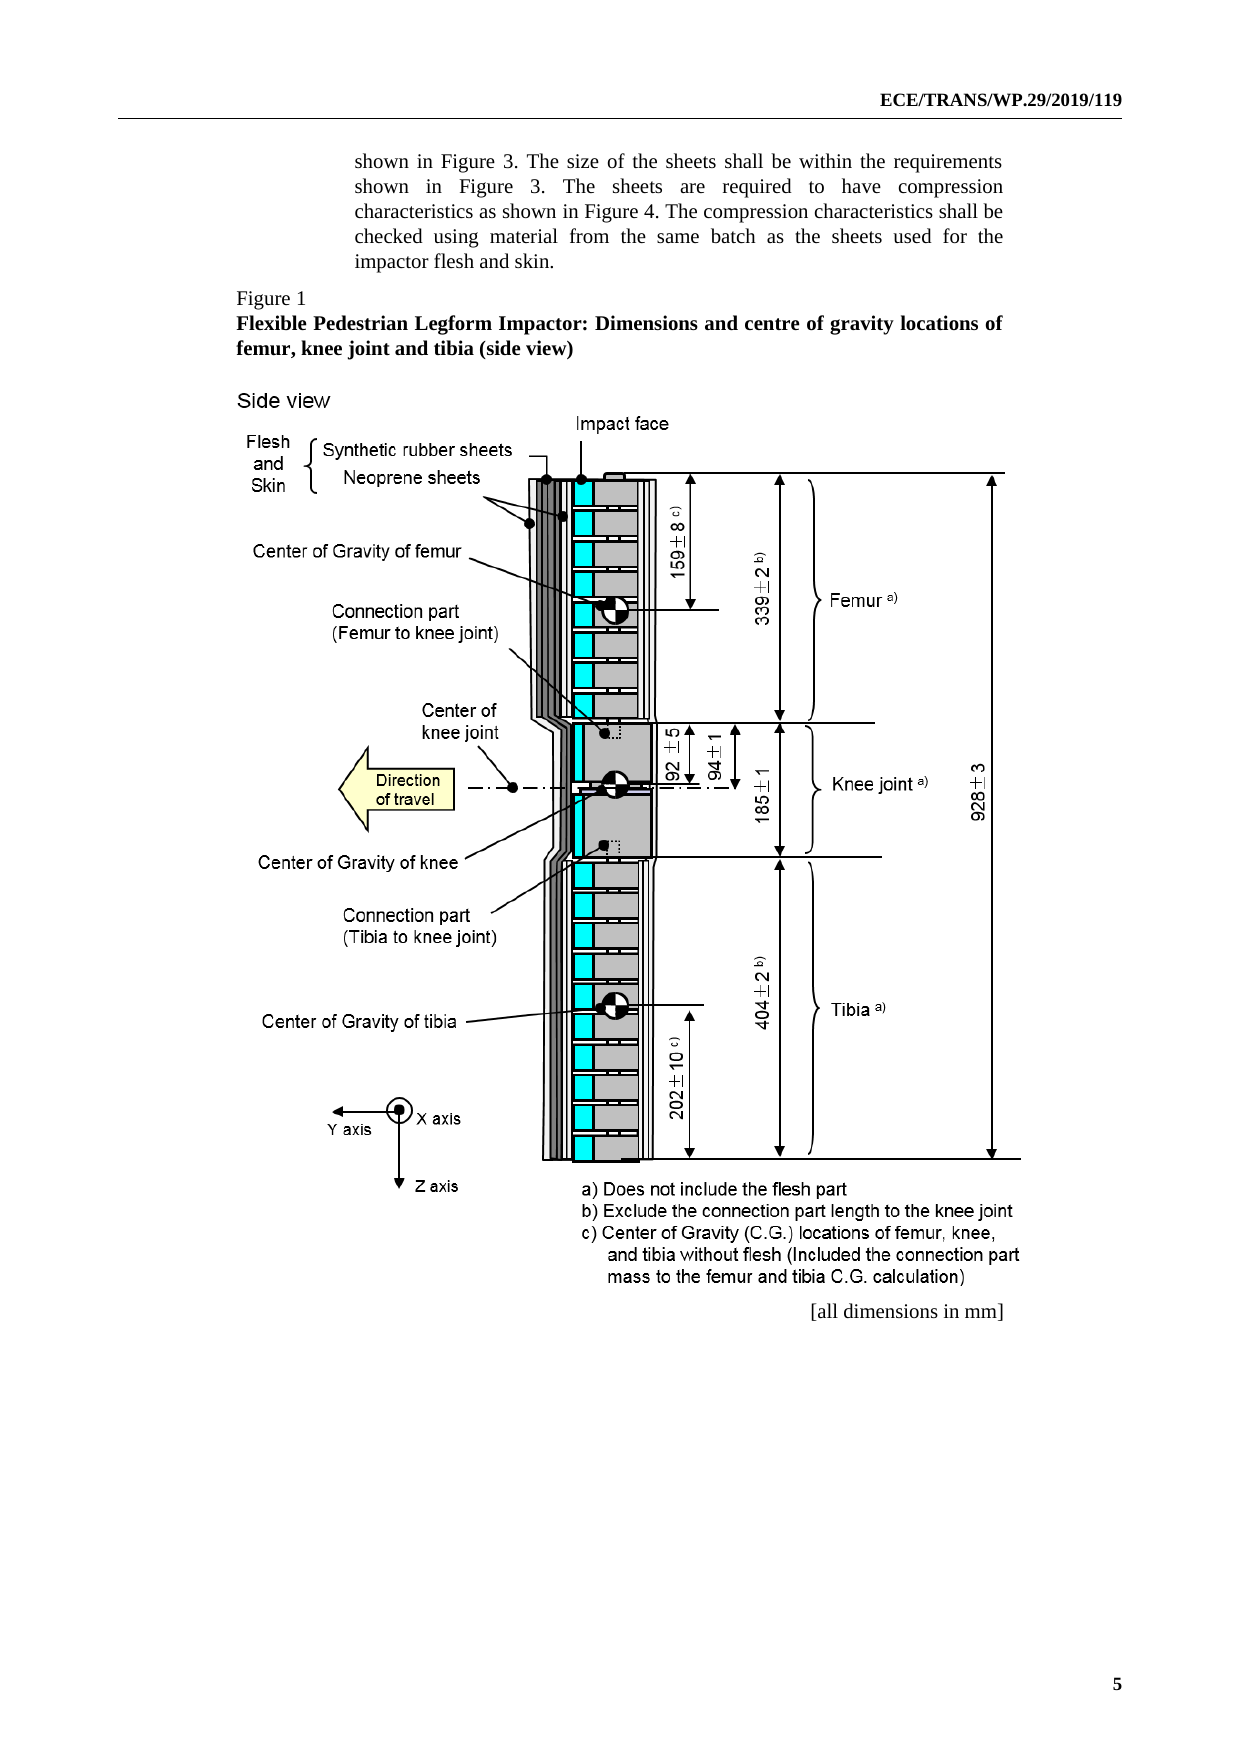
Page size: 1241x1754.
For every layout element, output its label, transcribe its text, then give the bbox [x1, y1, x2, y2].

picture [236, 372, 1045, 1286]
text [354, 148, 1004, 273]
text Figure 1 [236, 285, 1004, 310]
text [all dimensions in mm] [236, 1298, 1004, 1323]
text Flexible Pedestrian Legform Impactor: Dimensions and centre of gravity locations of femur, knee joint and tibia (side view) [236, 310, 1004, 360]
